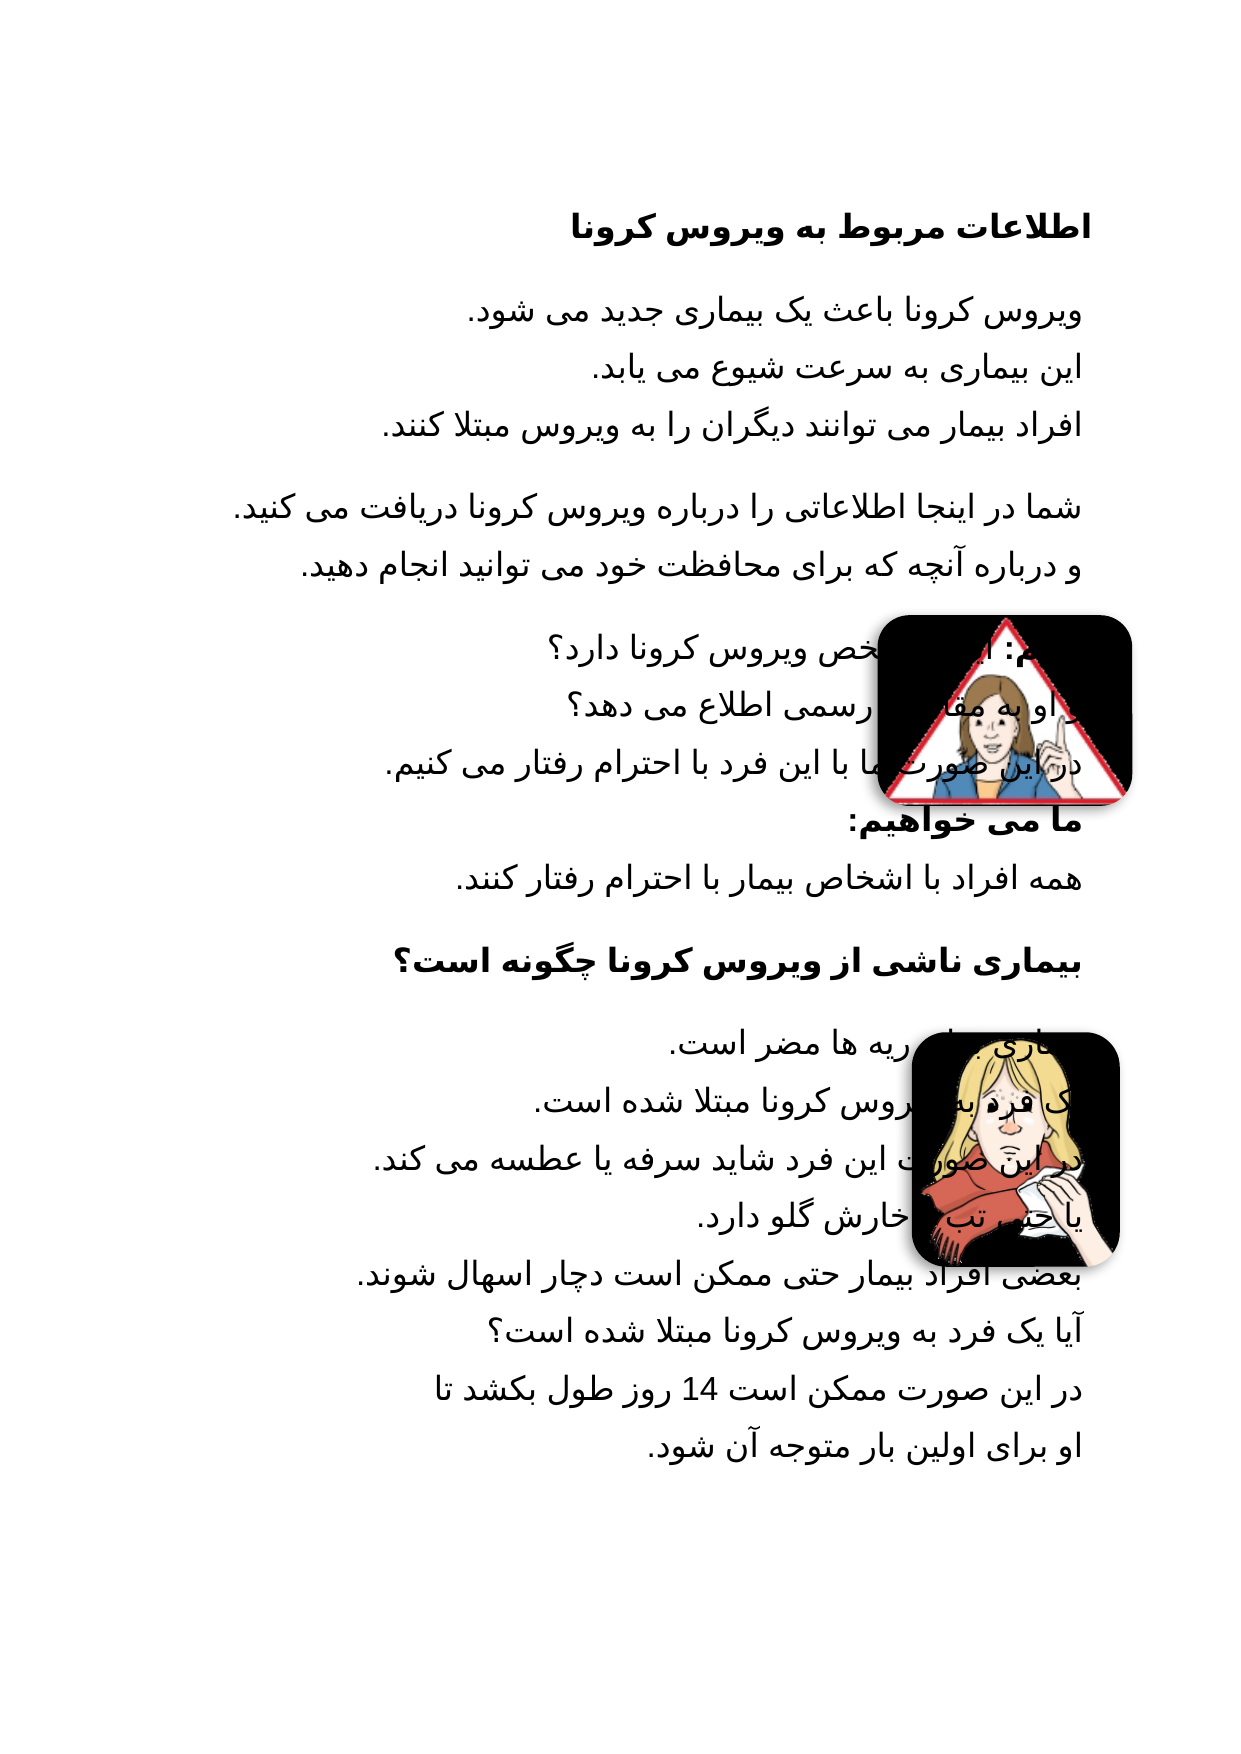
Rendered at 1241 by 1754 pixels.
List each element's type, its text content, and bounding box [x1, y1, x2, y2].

text این بیماری به سرعت شیوع می یابد. [162, 347, 1093, 386]
text بعضی افراد بیمار حتی ممکن است دچار اسهال شوند. [162, 1254, 1093, 1292]
text اطلاعات مربوط به ویروس کرونا [162, 207, 1093, 246]
text همه افراد با اشخاص بیمار با احترام رفتار کنند. [162, 858, 1093, 897]
text و درباره آنچه که برای محافظت خود می توانید انجام دهید. [162, 545, 1093, 583]
text و او به مقامات رسمی اطلاع می دهد؟ [162, 685, 1093, 724]
text بیماری برای ریه ها مضر است. [162, 1023, 1093, 1062]
text او برای اولین بار متوجه آن شود. [162, 1427, 1093, 1465]
text آیا یک فرد به ویروس کرونا مبتلا شده است؟ [162, 1311, 1093, 1350]
text ویروس کرونا باعث یک بیماری جدید می شود. [162, 290, 1093, 328]
text افراد بیمار می توانند دیگران را به ویروس مبتلا کنند. [162, 405, 1093, 443]
text در این صورت ما با این فرد با احترام رفتار می کنیم. [162, 743, 1093, 781]
text بیماری ناشی از ویروس کرونا چگونه است؟ [162, 941, 1093, 979]
text یک فرد به ویروس کرونا مبتلا شده است. [162, 1081, 1093, 1119]
text یا حتی تب و خارش گلو دارد. [162, 1196, 1093, 1234]
text در این صورت این فرد شاید سرفه یا عطسه می کند. [162, 1138, 1093, 1177]
text مهم: آیا یک شخص ویروس کرونا دارد؟ [162, 628, 1093, 666]
text در این صورت ممکن است 14 روز طول بکشد تا [162, 1369, 1093, 1407]
text ما می خواهیم: [162, 801, 1093, 839]
text شما در اینجا اطلاعاتی را درباره ویروس کرونا دریافت می کنید. [162, 487, 1093, 526]
